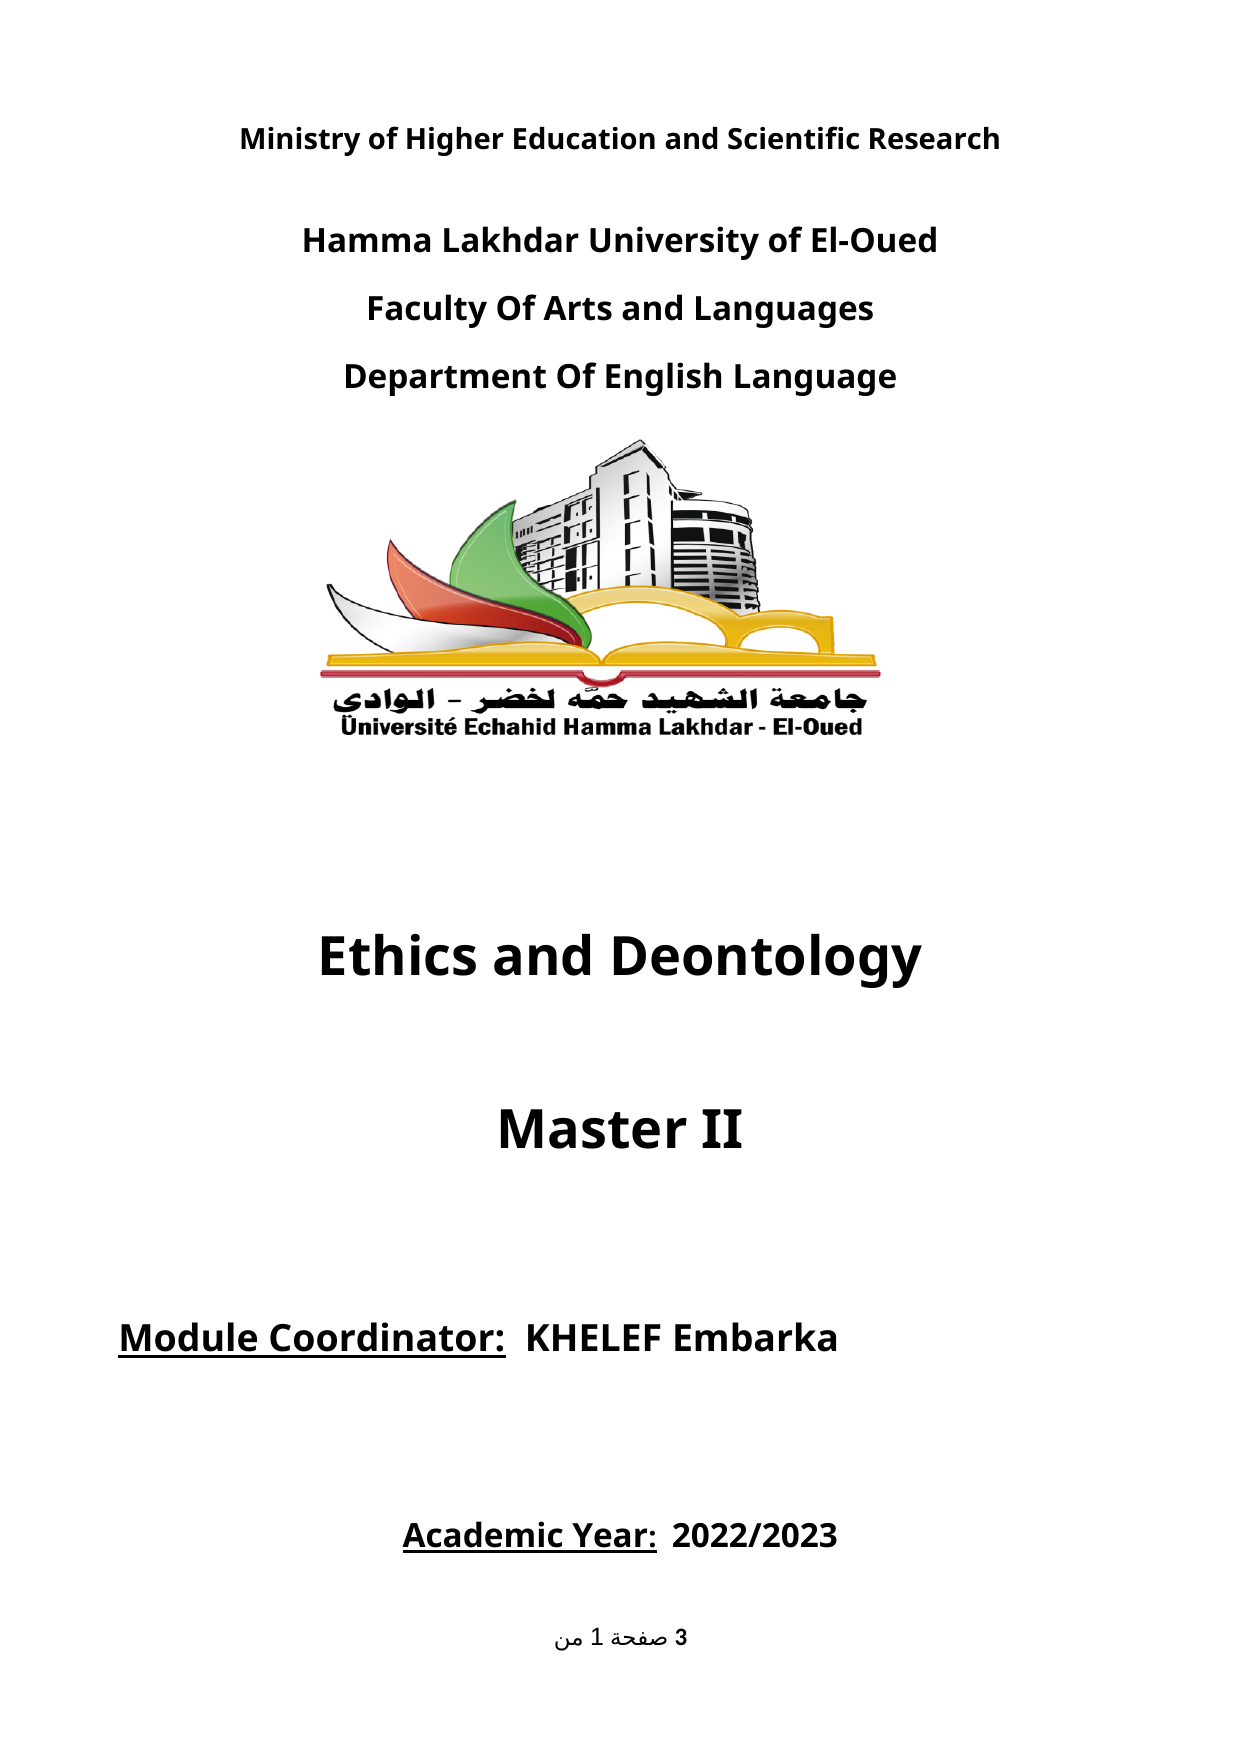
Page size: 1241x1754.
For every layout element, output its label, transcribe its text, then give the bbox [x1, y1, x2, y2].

text Ethics and Deontology [118, 918, 1122, 992]
text Hamma Lakhdar University of El-Oued [118, 217, 1122, 262]
text Ministry of Higher Education and Scientific Research [118, 118, 1122, 158]
text Department Of English Language [118, 353, 1122, 398]
picture [233, 421, 1007, 837]
text Faculty Of Arts and Languages [118, 285, 1122, 330]
text Academic Year: 2022/2023 [118, 1512, 1122, 1557]
text Master II [118, 1090, 1122, 1164]
text Module Coordinator: KHELEF Embarka [118, 1312, 1122, 1363]
